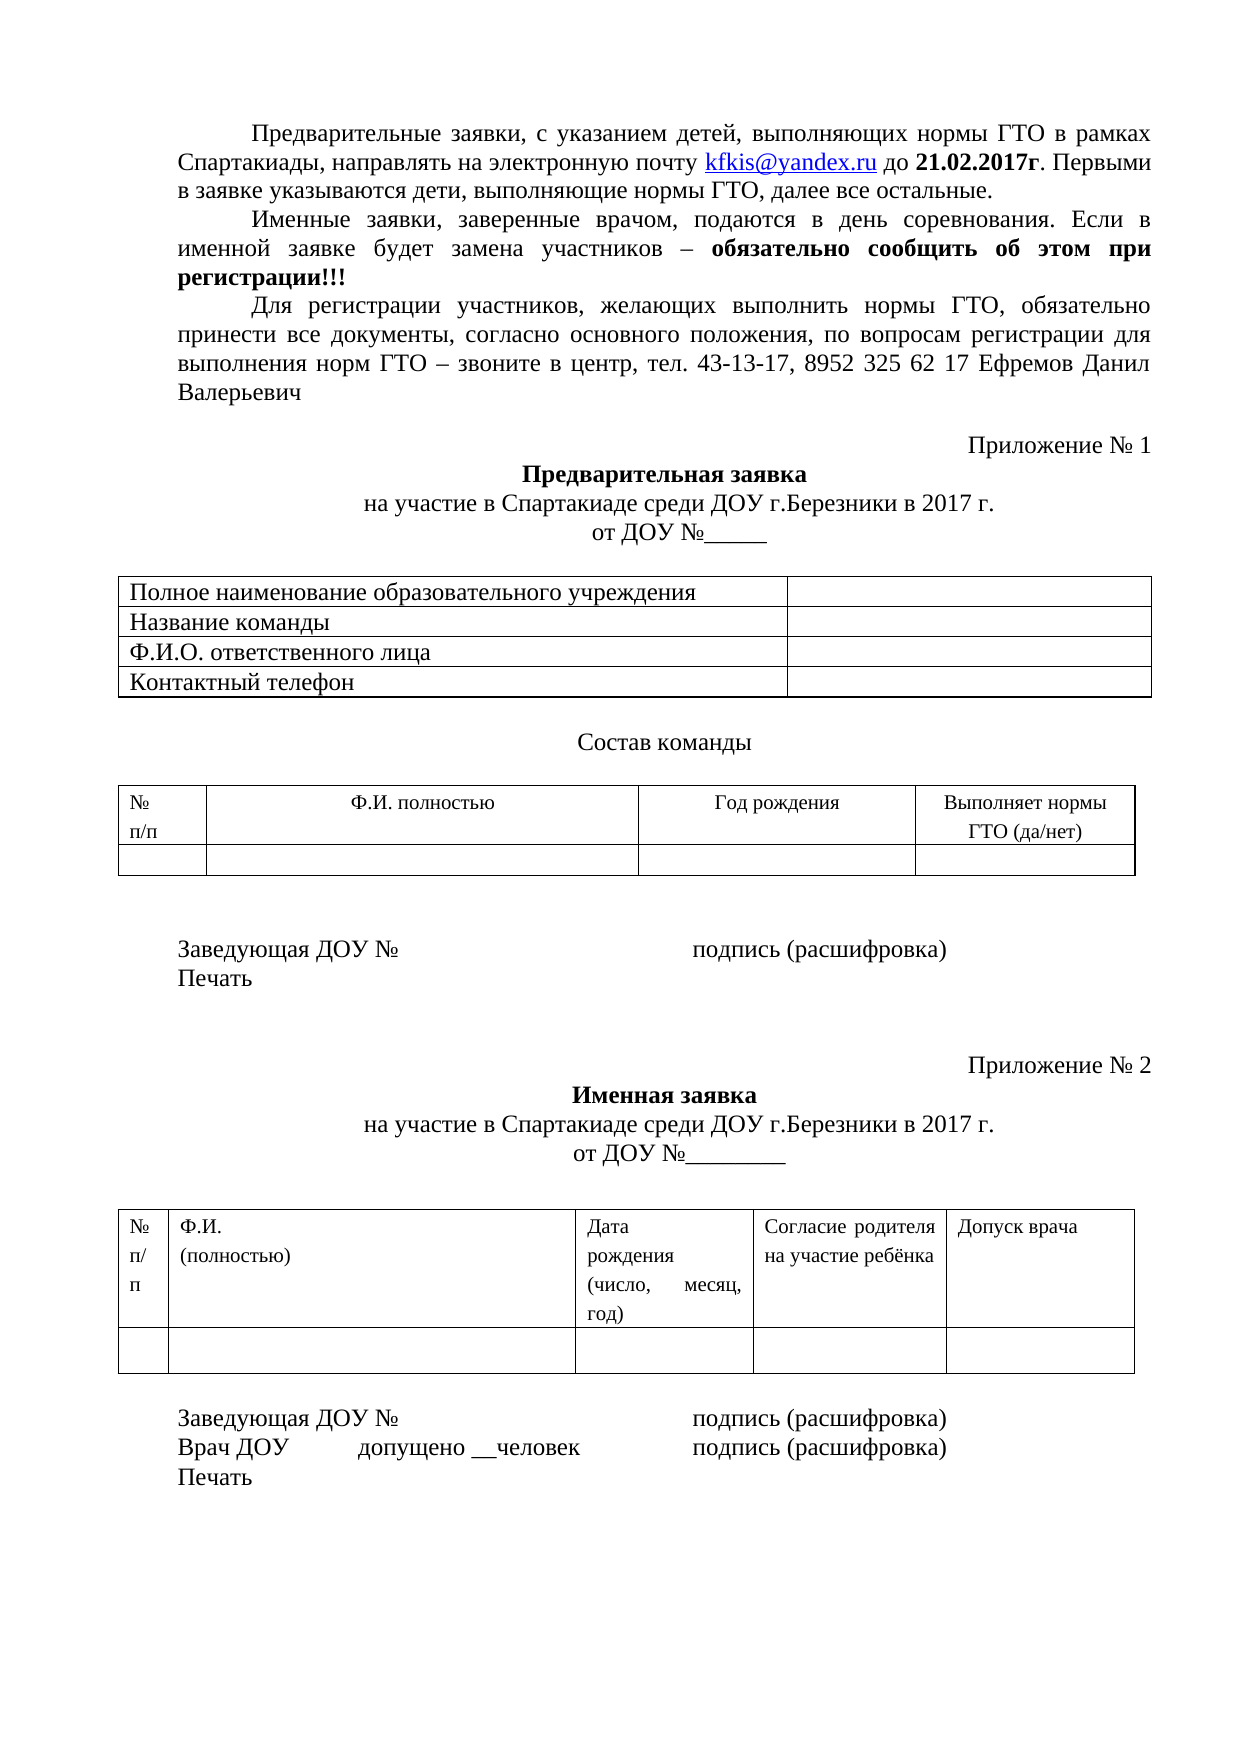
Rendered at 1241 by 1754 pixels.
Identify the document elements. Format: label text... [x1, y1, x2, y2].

table_cell Ф.И.О. ответственного лица [119, 637, 787, 666]
text Печать [177, 963, 1152, 992]
text Состав команды [177, 727, 1152, 756]
text на участие в Спартакиаде среди ДОУ г.Березники в 2017 г. [177, 1109, 1152, 1138]
table_cell [119, 845, 206, 874]
table_cell [788, 667, 1151, 696]
text Заведующая ДОУ № подпись (расшифровка) [177, 934, 1152, 963]
text Именная заявка [177, 1080, 1152, 1109]
table_header Допуск врача [947, 1210, 1134, 1327]
table_cell [916, 845, 1134, 874]
table_header Дата рождения (число, месяц, год) [576, 1210, 753, 1327]
table_header № п/п [119, 1210, 168, 1327]
table_cell [754, 1328, 946, 1373]
text Врач ДОУ допущено __человек подпись (расшифровка) [177, 1432, 1152, 1462]
table_header Ф.И. (полностью) [169, 1210, 575, 1327]
table_cell [207, 845, 638, 874]
text Приложение № 1 [177, 430, 1152, 459]
text на участие в Спартакиаде среди ДОУ г.Березники в 2017 г. [177, 488, 1152, 517]
text от ДОУ №________ [177, 1138, 1152, 1167]
text Предварительная заявка [177, 459, 1152, 488]
table_header Ф.И. полностью [207, 786, 638, 844]
text Для регистрации участников, желающих выполнить нормы ГТО, обязательно принести все документы, согласно основного положения, по вопросам регистрации для выполнения норм ГТО – звоните в центр, тел. 43-13-17, 8952 325 62 17 Ефремов Данил Валерьевич [177, 291, 1152, 406]
text Заведующая ДОУ № подпись (расшифровка) [177, 1403, 1152, 1432]
text Приложение № 2 [177, 1051, 1152, 1080]
text Именные заявки, заверенные врачом, подаются в день соревнования. Если в именной заявке будет замена участников – обязательно сообщить об этом при регистрации!!! [177, 204, 1152, 291]
table_cell Название команды [119, 607, 787, 636]
text Предварительные заявки, с указанием детей, выполняющих нормы ГТО в рамках Спартакиады, направлять на электронную почту kfkis@yandex.ru до 21.02.2017г. Первыми в заявке указываются дети, выполняющие нормы ГТО, далее все остальные. [177, 118, 1152, 204]
table_cell [119, 1328, 168, 1373]
table_cell [788, 607, 1151, 636]
text от ДОУ №_____ [177, 517, 1152, 546]
table_cell [639, 845, 915, 874]
table_header № п/п [119, 786, 206, 844]
table_cell [788, 637, 1151, 666]
table_header Выполняет нормы ГТО (да/нет) [916, 786, 1134, 844]
table_header Полное наименование образовательного учреждения [119, 577, 787, 606]
table_header Согласие родителя на участие ребёнка [754, 1210, 946, 1327]
text Печать [177, 1462, 1152, 1491]
table_header Год рождения [639, 786, 915, 844]
table_cell Контактный телефон [119, 667, 787, 696]
table_cell [576, 1328, 753, 1373]
table_header [788, 577, 1151, 606]
table_cell [169, 1328, 575, 1373]
table_cell [947, 1328, 1134, 1373]
